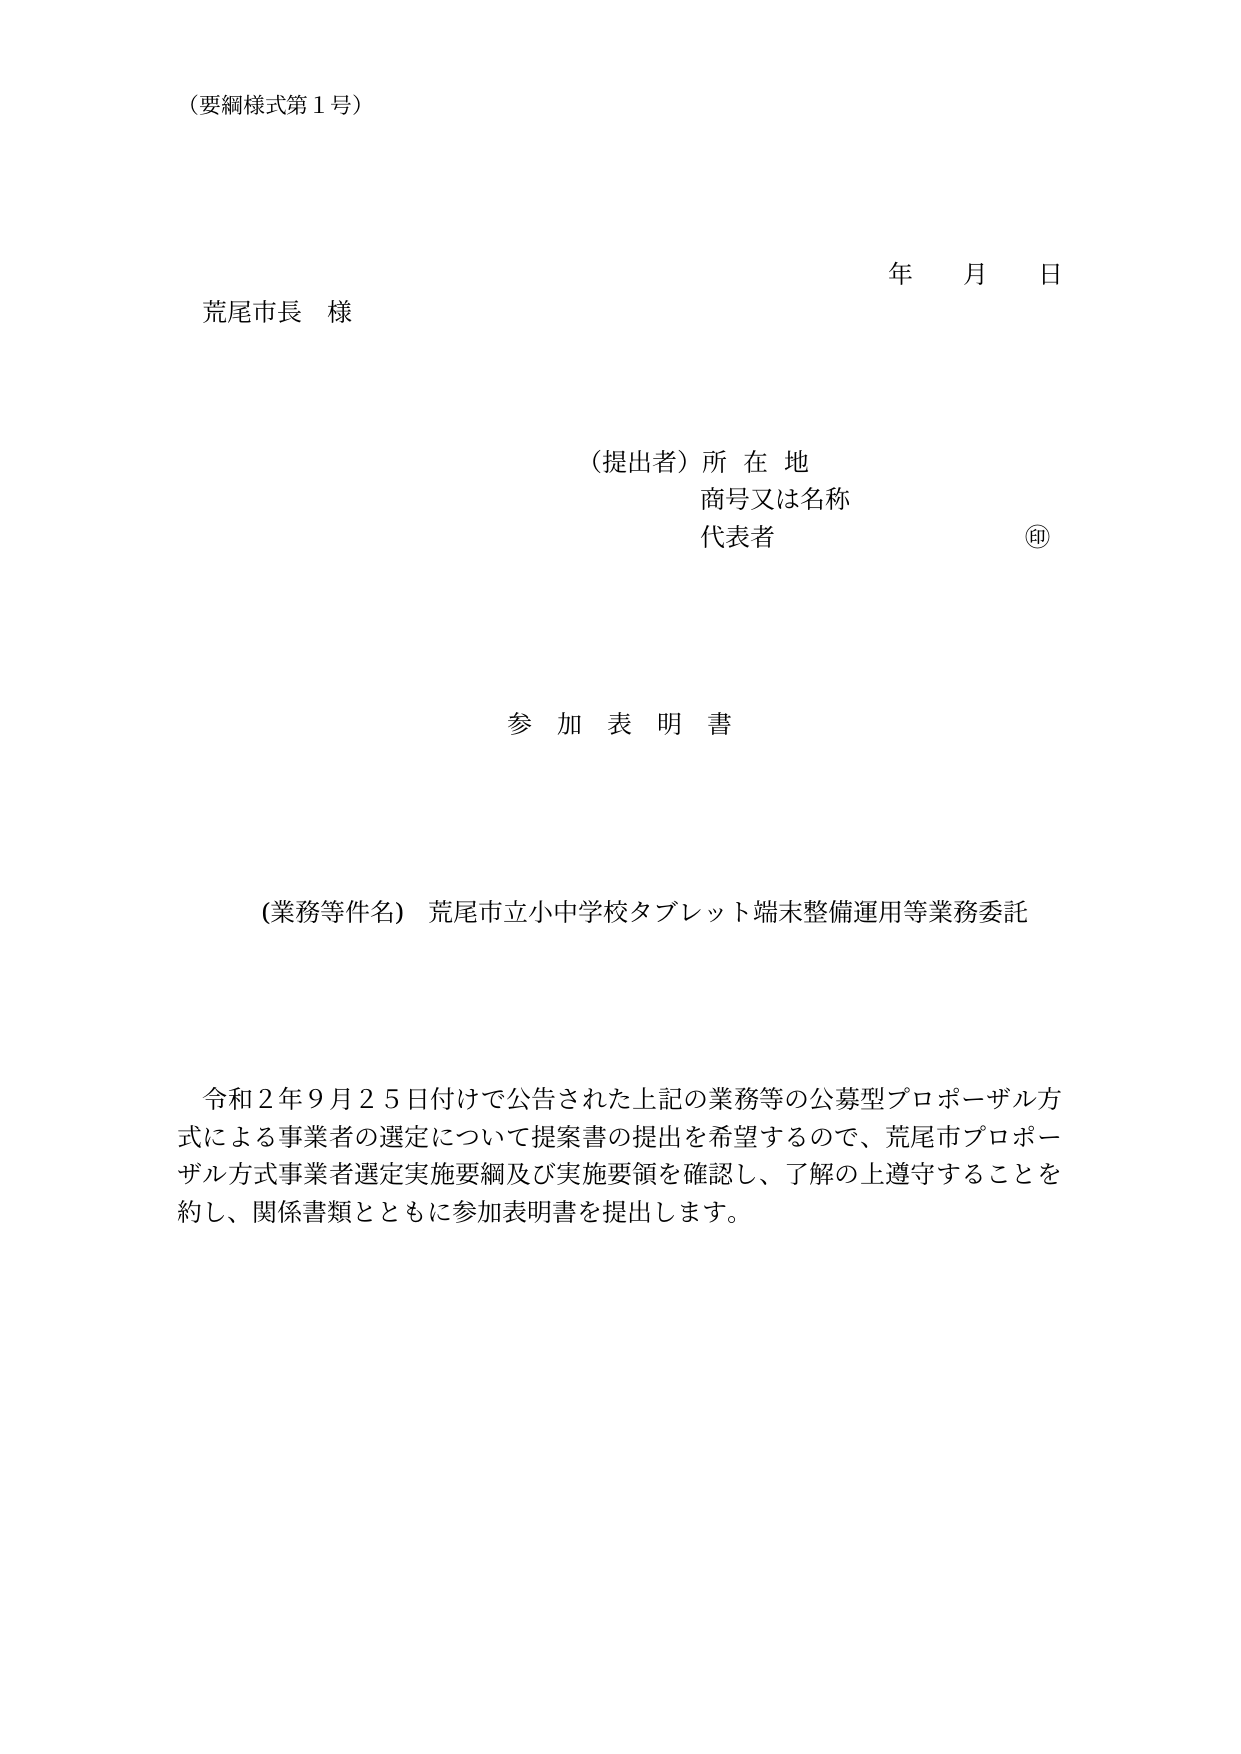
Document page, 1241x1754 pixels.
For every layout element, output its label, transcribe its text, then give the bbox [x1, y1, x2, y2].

text (業務等件名) 荒尾市立小中学校タブレット端末整備運用等業務委託 [177, 892, 1063, 929]
text 代表者 ㊞ [177, 517, 1063, 554]
text 平成 年 月 日 [177, 254, 1063, 292]
text 商号又は名称 [177, 479, 1063, 517]
text 荒尾市長 様 [177, 292, 1063, 329]
text （提出者）所在地 [177, 442, 1063, 479]
text 令和２年９月２５日付けで公告された上記の業務等の公募型プロポーザル方式による事業者の選定について提案書の提出を希望するので、荒尾市プロポーザル方式事業者選定実施要綱及び実施要領を確認し、了解の上遵守することを約し、関係書類とともに参加表明書を提出します。 [177, 1079, 1063, 1229]
text 参 加 表 明 書 [177, 704, 1063, 742]
